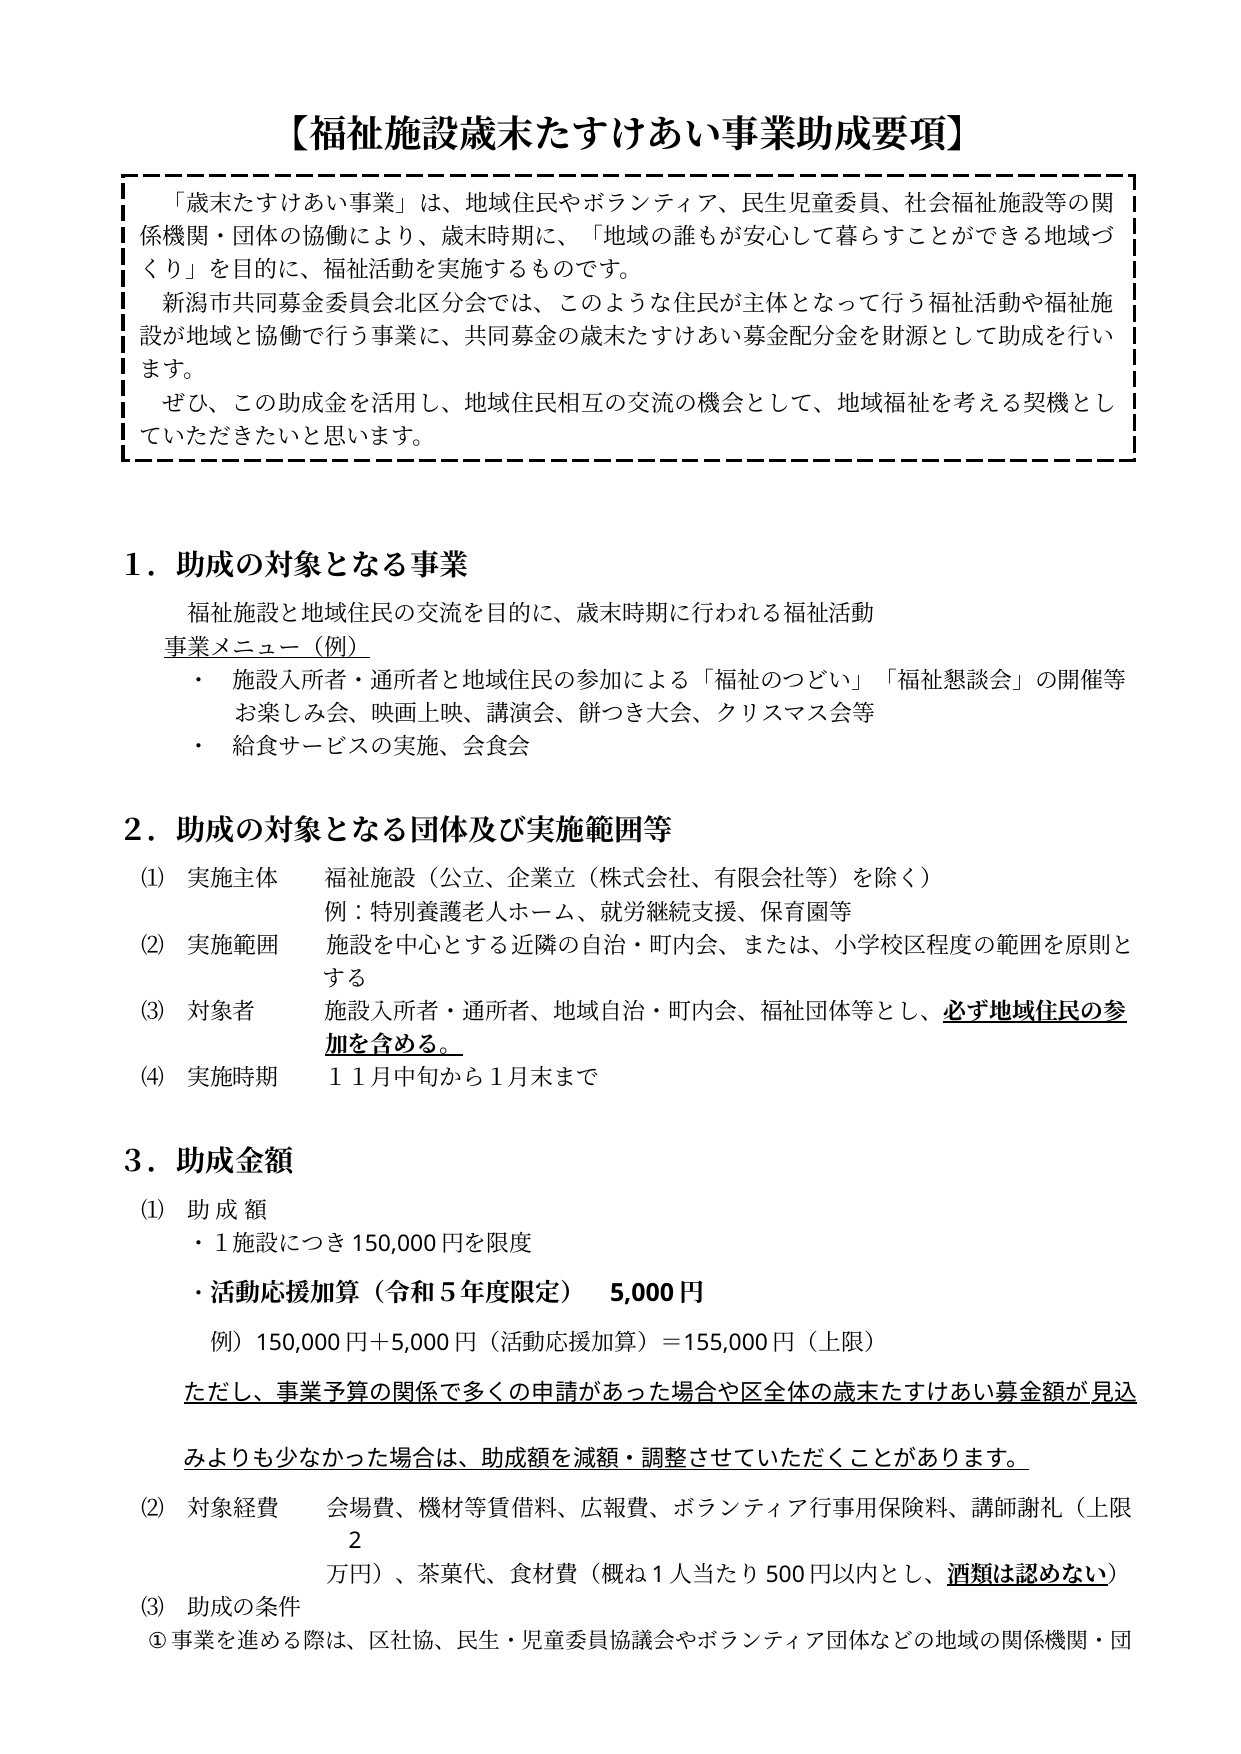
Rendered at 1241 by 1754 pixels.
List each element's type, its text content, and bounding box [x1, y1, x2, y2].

text ⑷ 実施時期 １１月中旬から１月末まで [118, 1059, 1137, 1092]
text ・活動応援加算（令和５年度限定） 5,000円 [118, 1258, 1137, 1324]
text 事業メニュー（例） [118, 628, 1137, 662]
text お楽しみ会、映画上映、講演会、餅つき大会、クリスマス会等 [188, 695, 1137, 728]
text 加を含める。 [325, 1026, 1137, 1059]
text ・ 給食サービスの実施、会食会 [118, 728, 1137, 761]
text ⑴ 助 成 額 [118, 1192, 1137, 1225]
text ⑶ 対象者 施設入所者・通所者、地域自治・町内会、福祉団体等とし、必ず地域住民の参 [118, 993, 1137, 1026]
text ただし、事業予算の関係で多くの申請があった場合や区全体の歳末たすけあい募金額が見込みよりも少なかった場合は、助成額を減額・調整させていただくことがあります。 [184, 1403, 1137, 1490]
text 万円）、茶菓代、食材費（概ね1人当たり500円以内とし、酒類は認めない） [326, 1556, 1137, 1589]
text 【福祉施設歳末たすけあい事業助成要項】 [118, 98, 1137, 165]
text ３．助成金額 [118, 1125, 1137, 1192]
text ⑵ 実施範囲 施設を中心とする近隣の自治・町内会、または、小学校区程度の範囲を原則とする [118, 927, 1137, 993]
text 例：特別養護老人ホーム、就労継続支援、保育園等 [118, 893, 1137, 927]
text 福祉施設と地域住民の交流を目的に、歳末時期に行われる福祉活動 [164, 595, 1137, 628]
text ⑴ 実施主体 福祉施設（公立、企業立（株式会社、有限会社等）を除く） [118, 860, 1137, 893]
text ⑶ 助成の条件 [118, 1589, 1137, 1622]
text １．助成の対象となる事業 [118, 529, 1137, 595]
text ・ 施設入所者・通所者と地域住民の参加による「福祉のつどい」「福祉懇談会」の開催等 [118, 662, 1137, 695]
text 例）150,000円＋5,000円（活動応援加算）＝155,000円（上限） [118, 1324, 1137, 1357]
text ２．助成の対象となる団体及び実施範囲等 [118, 794, 1137, 860]
text ⑵ 対象経費 会場費、機材等賃借料、広報費、ボランティア行事用保険料、講師謝礼（上限2 [118, 1490, 1137, 1556]
text ・１施設につき150,000円を限度 [118, 1225, 1137, 1258]
text ①事業を進める際は、区社協、民生・児童委員協議会やボランティア団体などの地域の関係機関・団 [118, 1622, 1137, 1655]
text ただし、事業予算の関係で多くの申請があった場合や区全体の歳末たすけあい募金額が見込みよりも少なかった場合は、助成額を減額・調整させていただくことがあります。 [184, 1357, 1137, 1402]
